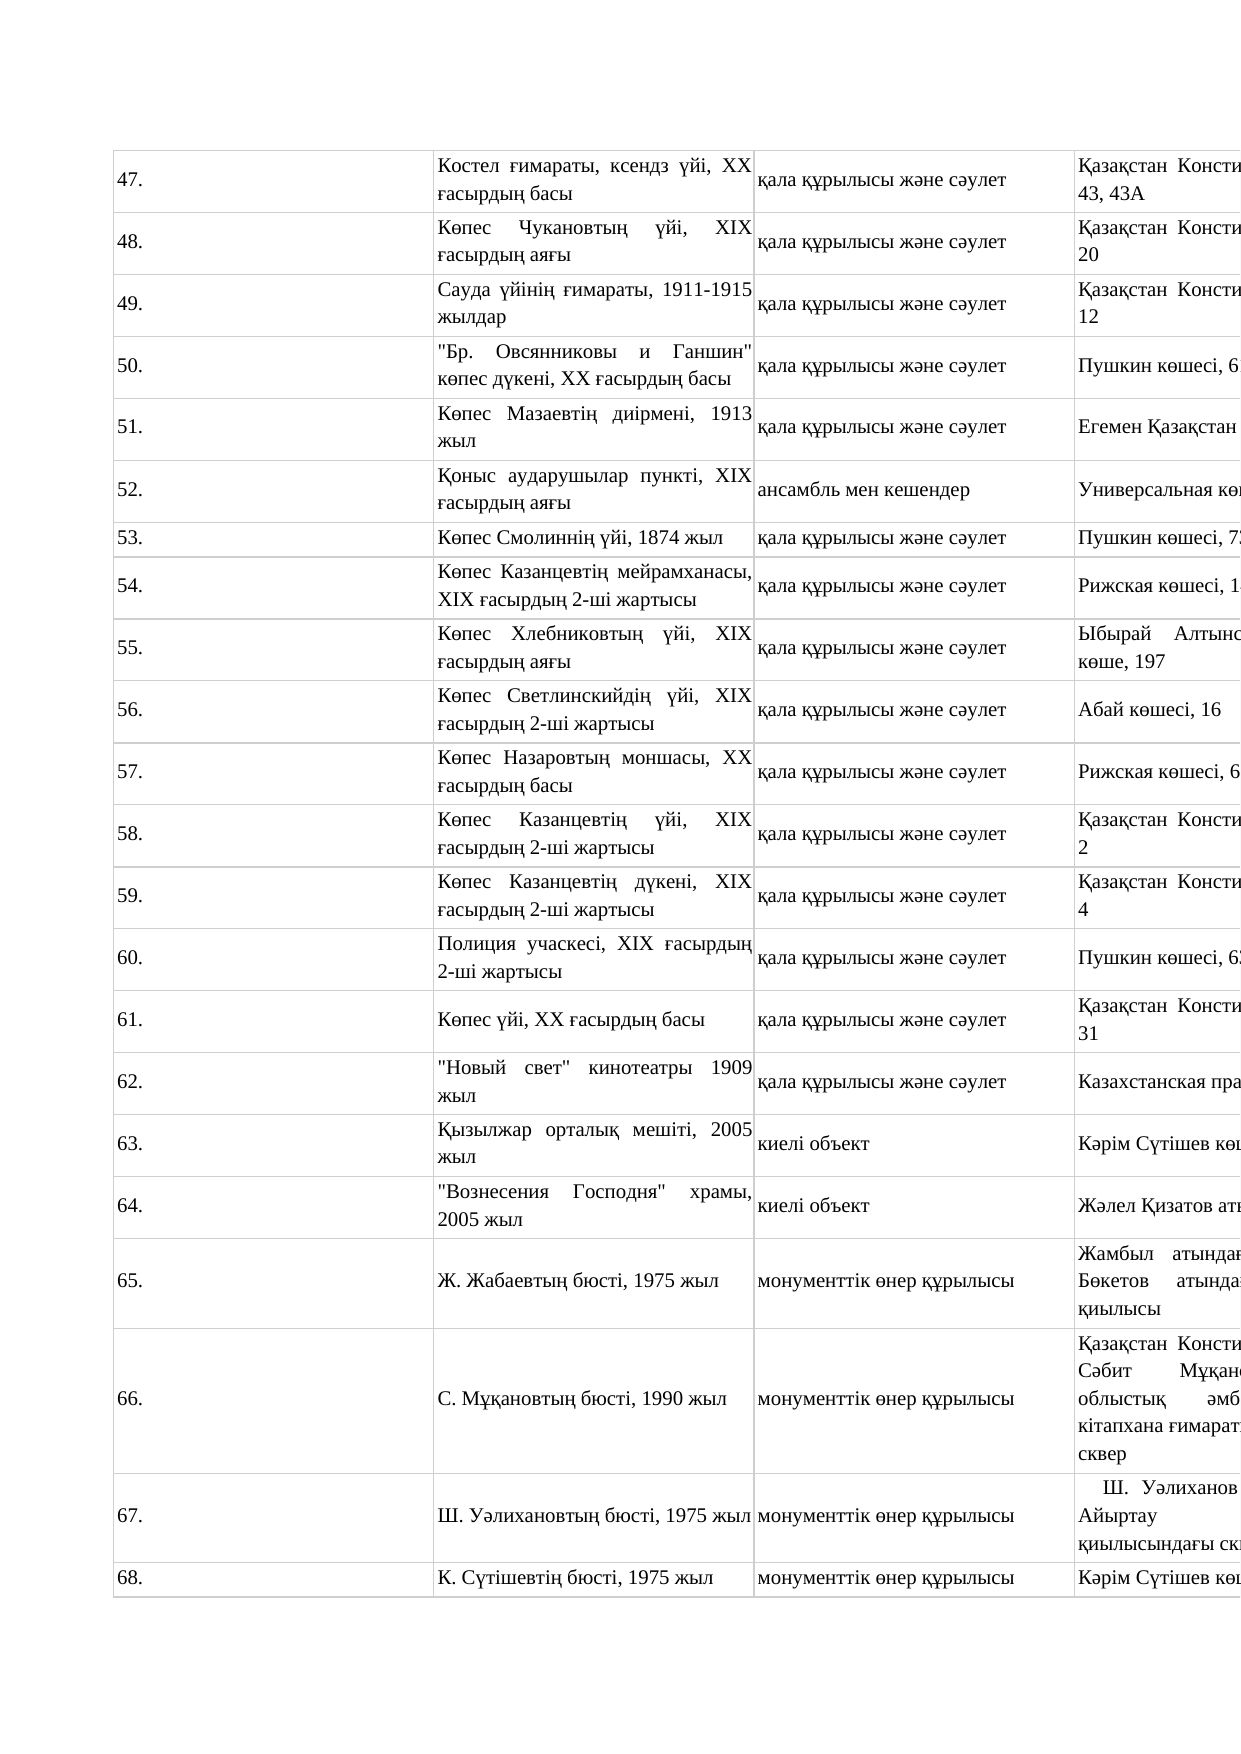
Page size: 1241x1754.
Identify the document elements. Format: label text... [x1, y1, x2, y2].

table_cell Пушкин көшесі, 63 [1075, 929, 1240, 990]
table_cell Ш. Уәлиханов атындағы және Айыртау көшелерінің қиылысындағы сквер [1075, 1474, 1240, 1562]
table_cell 58. [114, 805, 433, 866]
table_cell 55. [114, 620, 433, 680]
table_cell қала құрылысы және сәулет [755, 805, 1074, 866]
table_cell 67. [114, 1474, 433, 1562]
table_cell Сауда үйінің ғимараты, 1911-1915 жылдар [434, 275, 753, 336]
table_cell Көпес Казанцевтің үйі, XIX ғасырдың 2-ші жартысы [434, 805, 753, 866]
table_cell 53. [114, 523, 433, 556]
table_cell Ш. Уәлихановтың бюсті, 1975 жыл [434, 1474, 753, 1562]
table_cell ансамбль мен кешендер [755, 461, 1074, 522]
table_cell монументтік өнер құрылысы [755, 1329, 1074, 1472]
table_cell қала құрылысы және сәулет [755, 744, 1074, 804]
table_cell Көпес Казанцевтің мейрамханасы, XIX ғасырдың 2-ші жартысы [434, 558, 753, 618]
table_cell қала құрылысы және сәулет [755, 929, 1074, 990]
table_cell 61. [114, 991, 433, 1052]
table_cell 50. [114, 337, 433, 398]
table_cell 49. [114, 275, 433, 336]
table_cell Көпес Мазаевтің диірмені, 1913 жыл [434, 399, 753, 460]
table_cell 59. [114, 868, 433, 928]
table_cell Қазақстан Конституциясы көшесі, Сәбит Мұқанов атындағы облыстық әмбебап ғылыми кітапхана ғимаратының алдындағы сквер [1075, 1329, 1240, 1472]
table_cell 48. [114, 213, 433, 274]
table_cell қала құрылысы және сәулет [755, 275, 1074, 336]
table_cell Көпес Чукановтың үйі, XIX ғасырдың аяғы [434, 213, 753, 274]
table_cell Көпес Смолиннің үйі, 1874 жыл [434, 523, 753, 556]
table_cell Кәрім Сүтішев көшесі, 56 [1075, 1563, 1240, 1596]
table_cell Жамбыл атындағы және Евней Бөкетов атындағы көшелердің қиылысы [1075, 1239, 1240, 1328]
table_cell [755, 151, 1074, 212]
table_cell монументтік өнер құрылысы [755, 1474, 1074, 1562]
table_cell Пушкин көшесі, 73 [1075, 523, 1240, 556]
table_cell Қызылжар орталық мешіті, 2005 жыл [434, 1115, 753, 1176]
table_cell 51. [114, 399, 433, 460]
table_cell қала құрылысы және сәулет [755, 558, 1074, 618]
table_cell 57. [114, 744, 433, 804]
table_cell Көпес Светлинскийдің үйі, XIX ғасырдың 2-ші жартысы [434, 681, 753, 742]
table_cell Қоныс аударушылар пункті, XIX ғасырдың аяғы [434, 461, 753, 522]
table_cell қала құрылысы және сәулет [755, 620, 1074, 680]
table_cell С. Мұқановтың бюсті, 1990 жыл [434, 1329, 753, 1472]
table_cell 54. [114, 558, 433, 618]
table_cell Рижская көшесі, 6 [1075, 744, 1240, 804]
table_cell 47. [114, 151, 433, 212]
table_cell Абай көшесі, 16 [1075, 681, 1240, 742]
table_cell Казахстанская правда көшесі, 73 [1075, 1053, 1240, 1114]
table_cell 62. [114, 1053, 433, 1114]
table_cell Қазақстан Конституциясы көшесі, 20 [1075, 213, 1240, 274]
table_cell Көпес үйі, ХХ ғасырдың басы [434, 991, 753, 1052]
table_cell Қазақстан Конституциясы көшесі, 12 [1075, 275, 1240, 336]
table_cell киелі объект [755, 1177, 1074, 1238]
table_cell 64. [114, 1177, 433, 1238]
table_cell Жәлел Қизатов атындағы көше, 55 [1075, 1177, 1240, 1238]
table_cell киелі объект [755, 1115, 1074, 1176]
table_cell Қазақстан Конституциясы көшесі, 43, 43А [1075, 151, 1240, 212]
table_cell Универсальная көшесі, 3 [1075, 461, 1240, 522]
table_cell "Бр. Овсянниковы и Ганшин" көпес дүкені, ХХ ғасырдың басы [434, 337, 753, 398]
table_cell Қазақстан Конституциясы көшесі, 31 [1075, 991, 1240, 1052]
table_cell Егемен Қазақстан көшесі, 16 [1075, 399, 1240, 460]
table_cell қала құрылысы және сәулет [755, 681, 1074, 742]
table_cell Көпес Назаровтың моншасы, ХХ ғасырдың басы [434, 744, 753, 804]
table_cell қала құрылысы және сәулет [755, 868, 1074, 928]
table_cell "Вознесения Господня" храмы, 2005 жыл [434, 1177, 753, 1238]
table_cell 66. [114, 1329, 433, 1472]
table_cell қала құрылысы және сәулет [755, 991, 1074, 1052]
table_cell Қазақстан Конституциясы көшесі, 4 [1075, 868, 1240, 928]
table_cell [755, 1563, 1074, 1596]
table_cell 60. [114, 929, 433, 990]
table_cell Костел ғимараты, ксендз үйі, ХХ ғасырдың басы [434, 151, 753, 212]
table_cell К. Сүтішевтің бюсті, 1975 жыл [434, 1563, 753, 1596]
table_cell қала құрылысы және сәулет [755, 213, 1074, 274]
table_cell қала құрылысы және сәулет [755, 337, 1074, 398]
table_cell Ыбырай Алтынсарин атындағы көше, 197 [1075, 620, 1240, 680]
table_cell қала құрылысы және сәулет [755, 523, 1074, 556]
table_cell Рижская көшесі, 14 [1075, 558, 1240, 618]
table_cell Ж. Жабаевтың бюсті, 1975 жыл [434, 1239, 753, 1328]
table_cell қала құрылысы және сәулет [755, 399, 1074, 460]
table_cell 68. [114, 1563, 433, 1596]
table_cell 63. [114, 1115, 433, 1176]
table_cell Пушкин көшесі, 61 [1075, 337, 1240, 398]
table_cell Көпес Хлебниковтың үйі, XIX ғасырдың аяғы [434, 620, 753, 680]
table_cell 65. [114, 1239, 433, 1328]
table_cell 52. [114, 461, 433, 522]
table_cell Кәрім Сүтішев көшесі, 40 [1075, 1115, 1240, 1176]
table_cell Полиция учаскесі, XIX ғасырдың 2-ші жартысы [434, 929, 753, 990]
table_cell Көпес Казанцевтің дүкені, XIX ғасырдың 2-ші жартысы [434, 868, 753, 928]
table_cell "Новый свет" кинотеатры 1909 жыл [434, 1053, 753, 1114]
table_cell монументтік өнер құрылысы [755, 1239, 1074, 1328]
table_cell 56. [114, 681, 433, 742]
table_cell Қазақстан Конституциясы көшесі, 2 [1075, 805, 1240, 866]
table_cell қала құрылысы және сәулет [755, 1053, 1074, 1114]
